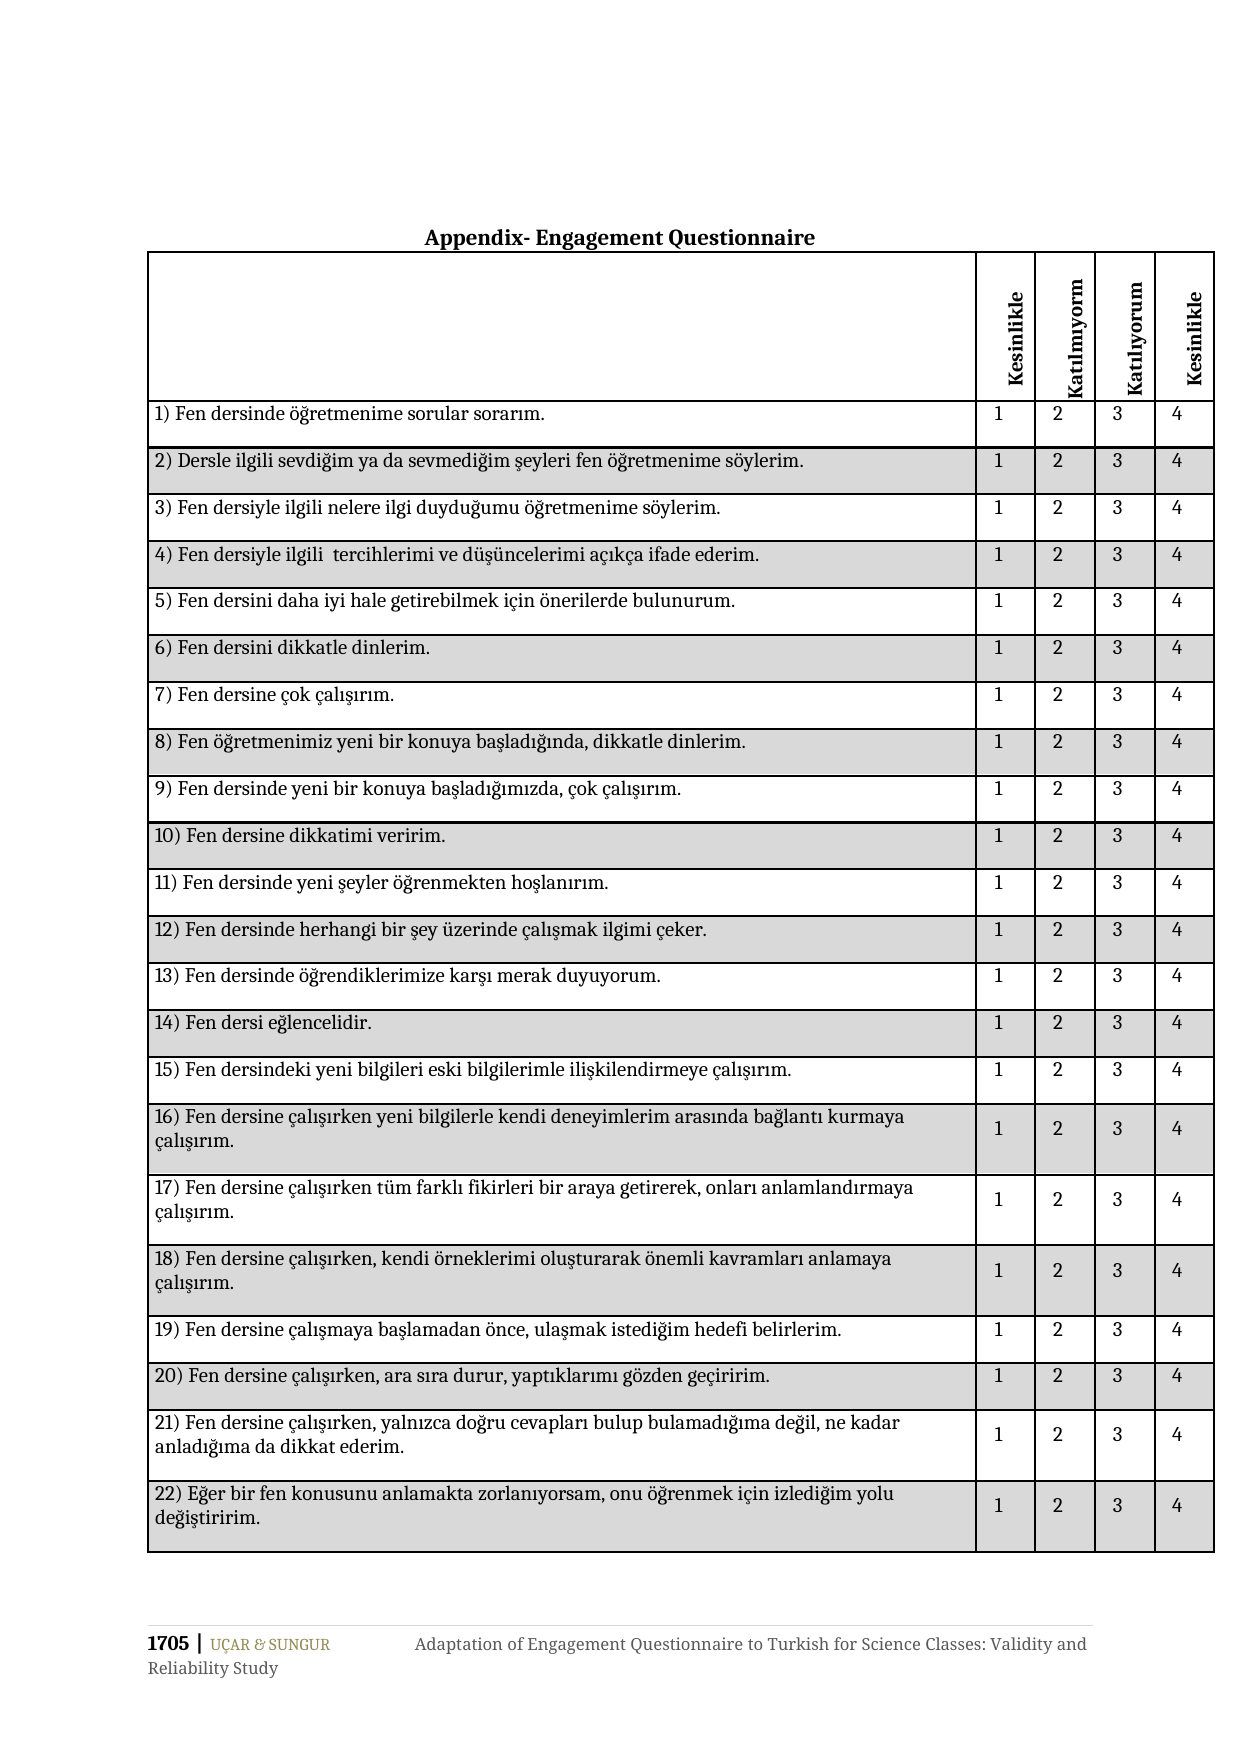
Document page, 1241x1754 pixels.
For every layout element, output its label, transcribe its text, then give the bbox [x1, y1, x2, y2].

table_cell 11) Fen dersinde yeni şeyler öğrenmekten hoşlanırım. [149, 870, 975, 915]
table_cell 4 [1156, 1317, 1213, 1362]
table_cell 3 [1096, 1011, 1154, 1056]
table_cell 2 [1036, 870, 1094, 915]
table_cell 20) Fen dersine çalışırken, ara sıra durur, yaptıklarımı gözden geçiririm. [149, 1364, 975, 1409]
table_cell 1 [977, 542, 1034, 587]
table_cell 3 [1096, 1105, 1154, 1173]
table_cell 2 [1036, 1105, 1094, 1173]
table_cell 3 [1096, 1246, 1154, 1315]
table_cell 2 [1036, 495, 1094, 540]
table_cell 2 [1036, 1176, 1094, 1244]
table_cell 4 [1156, 917, 1213, 962]
table_cell 22) Eğer bir fen konusunu anlamakta zorlanıyorsam, onu öğrenmek için izlediğim yolu değiştiririm. [149, 1482, 975, 1551]
table_cell 3 [1096, 542, 1154, 587]
table_cell 3 [1096, 870, 1154, 915]
table_cell 16) Fen dersine çalışırken yeni bilgilerle kendi deneyimlerim arasında bağlantı kurmaya çalışırım. [149, 1105, 975, 1173]
table_cell 1 [977, 1011, 1034, 1056]
table_cell 4 [1156, 1176, 1213, 1244]
table_cell 3 [1096, 917, 1154, 962]
table_header [149, 253, 975, 399]
table_cell 4 [1156, 1011, 1213, 1056]
table_cell 1 [977, 449, 1034, 493]
table_cell 3 [1096, 1317, 1154, 1362]
table_cell 2 [1036, 917, 1094, 962]
table_cell 3) Fen dersiyle ilgili nelere ilgi duyduğumu öğretmenime söylerim. [149, 495, 975, 540]
table_cell 2 [1036, 777, 1094, 821]
table_cell 1 [977, 964, 1034, 1009]
table_cell 2 [1036, 589, 1094, 634]
table_cell 3 [1096, 683, 1154, 728]
table_cell 4 [1156, 542, 1213, 587]
table_cell 1 [977, 402, 1034, 446]
table_cell 1 [977, 1176, 1034, 1244]
table_cell 3 [1096, 636, 1154, 681]
table_cell 8) Fen öğretmenimiz yeni bir konuya başladığında, dikkatle dinlerim. [149, 730, 975, 774]
table_cell 9) Fen dersinde yeni bir konuya başladığımızda, çok çalışırım. [149, 777, 975, 821]
table_cell 4 [1156, 1411, 1213, 1480]
table_cell 1 [977, 1246, 1034, 1315]
table_cell 1 [977, 683, 1034, 728]
table_cell 4 [1156, 777, 1213, 821]
table_cell 4) Fen dersiyle ilgili tercihlerimi ve düşüncelerimi açıkça ifade ederim. [149, 542, 975, 587]
table_cell 4 [1156, 449, 1213, 493]
table_cell 3 [1096, 402, 1154, 446]
table_cell 2 [1036, 1411, 1094, 1480]
table_cell 3 [1096, 964, 1154, 1009]
table_cell 3 [1096, 1176, 1154, 1244]
table_cell 3 [1096, 730, 1154, 774]
table_cell 3 [1096, 449, 1154, 493]
table_cell 3 [1096, 495, 1154, 540]
table_cell 3 [1096, 1411, 1154, 1480]
table_header Katılıyorum [1096, 253, 1154, 399]
table_cell 10) Fen dersine dikkatimi veririm. [149, 824, 975, 868]
table_cell 18) Fen dersine çalışırken, kendi örneklerimi oluşturarak önemli kavramları anlamaya çalışırım. [149, 1246, 975, 1315]
table_cell 2 [1036, 1246, 1094, 1315]
table_cell 21) Fen dersine çalışırken, yalnızca doğru cevapları bulup bulamadığıma değil, ne kadar anladığıma da dikkat ederim. [149, 1411, 975, 1480]
table_cell 3 [1096, 589, 1154, 634]
table_cell 2 [1036, 1482, 1094, 1551]
table_cell 2 [1036, 683, 1094, 728]
table_header Kesinlikle katılmıyorum [977, 253, 1034, 399]
table_cell 3 [1096, 1482, 1154, 1551]
table_cell 2 [1036, 636, 1094, 681]
table_cell 2 [1036, 1364, 1094, 1409]
table_cell 13) Fen dersinde öğrendiklerimize karşı merak duyuyorum. [149, 964, 975, 1009]
table_cell 4 [1156, 1058, 1213, 1103]
table_cell 4 [1156, 402, 1213, 446]
table_cell 6) Fen dersini dikkatle dinlerim. [149, 636, 975, 681]
table_cell 12) Fen dersinde herhangi bir şey üzerinde çalışmak ilgimi çeker. [149, 917, 975, 962]
table_header Katılmıyorm [1036, 253, 1094, 399]
table_cell 2) Dersle ilgili sevdiğim ya da sevmediğim şeyleri fen öğretmenime söylerim. [149, 449, 975, 493]
table_cell 2 [1036, 1317, 1094, 1362]
table_cell 1 [977, 1364, 1034, 1409]
table_cell 1 [977, 1482, 1034, 1551]
table_cell 1 [977, 917, 1034, 962]
table_cell 4 [1156, 1105, 1213, 1173]
table_cell 2 [1036, 964, 1094, 1009]
table_cell 2 [1036, 1058, 1094, 1103]
table_cell 15) Fen dersindeki yeni bilgileri eski bilgilerimle ilişkilendirmeye çalışırım. [149, 1058, 975, 1103]
table_cell 2 [1036, 824, 1094, 868]
table_cell 1 [977, 1411, 1034, 1480]
table_cell 4 [1156, 1246, 1213, 1315]
table_cell 2 [1036, 449, 1094, 493]
table_cell 2 [1036, 1011, 1094, 1056]
table_cell 4 [1156, 870, 1213, 915]
table_cell 4 [1156, 730, 1213, 774]
table_cell 3 [1096, 1364, 1154, 1409]
table_cell 17) Fen dersine çalışırken tüm farklı fikirleri bir araya getirerek, onları anlamlandırmaya çalışırım. [149, 1176, 975, 1244]
table_cell 4 [1156, 1364, 1213, 1409]
table_cell 4 [1156, 495, 1213, 540]
table_cell 14) Fen dersi eğlencelidir. [149, 1011, 975, 1056]
table_cell 2 [1036, 542, 1094, 587]
table_cell 4 [1156, 964, 1213, 1009]
table_cell 19) Fen dersine çalışmaya başlamadan önce, ulaşmak istediğim hedefi belirlerim. [149, 1317, 975, 1362]
text Appendix- Engagement Questionnaire [148, 225, 1093, 251]
table_header Kesinlikle Katılıyorum [1156, 253, 1213, 399]
table_cell 1 [977, 870, 1034, 915]
table_cell 1 [977, 730, 1034, 774]
table_cell 1 [977, 636, 1034, 681]
table_cell 1 [977, 824, 1034, 868]
table_cell 1 [977, 495, 1034, 540]
table_cell 3 [1096, 1058, 1154, 1103]
table_cell 4 [1156, 589, 1213, 634]
table_cell 1 [977, 777, 1034, 821]
table_cell 3 [1096, 777, 1154, 821]
table_cell 4 [1156, 683, 1213, 728]
table_cell 3 [1096, 824, 1154, 868]
table_cell 4 [1156, 636, 1213, 681]
table_cell 2 [1036, 402, 1094, 446]
table_cell 4 [1156, 1482, 1213, 1551]
table_cell 1 [977, 1105, 1034, 1173]
table_cell 1 [977, 589, 1034, 634]
table_cell 2 [1036, 730, 1094, 774]
table_cell 1 [977, 1058, 1034, 1103]
table_cell 4 [1156, 824, 1213, 868]
table_cell 7) Fen dersine çok çalışırım. [149, 683, 975, 728]
table_cell 5) Fen dersini daha iyi hale getirebilmek için önerilerde bulunurum. [149, 589, 975, 634]
table_cell 1 [977, 1317, 1034, 1362]
table_cell 1) Fen dersinde öğretmenime sorular sorarım. [149, 402, 975, 446]
